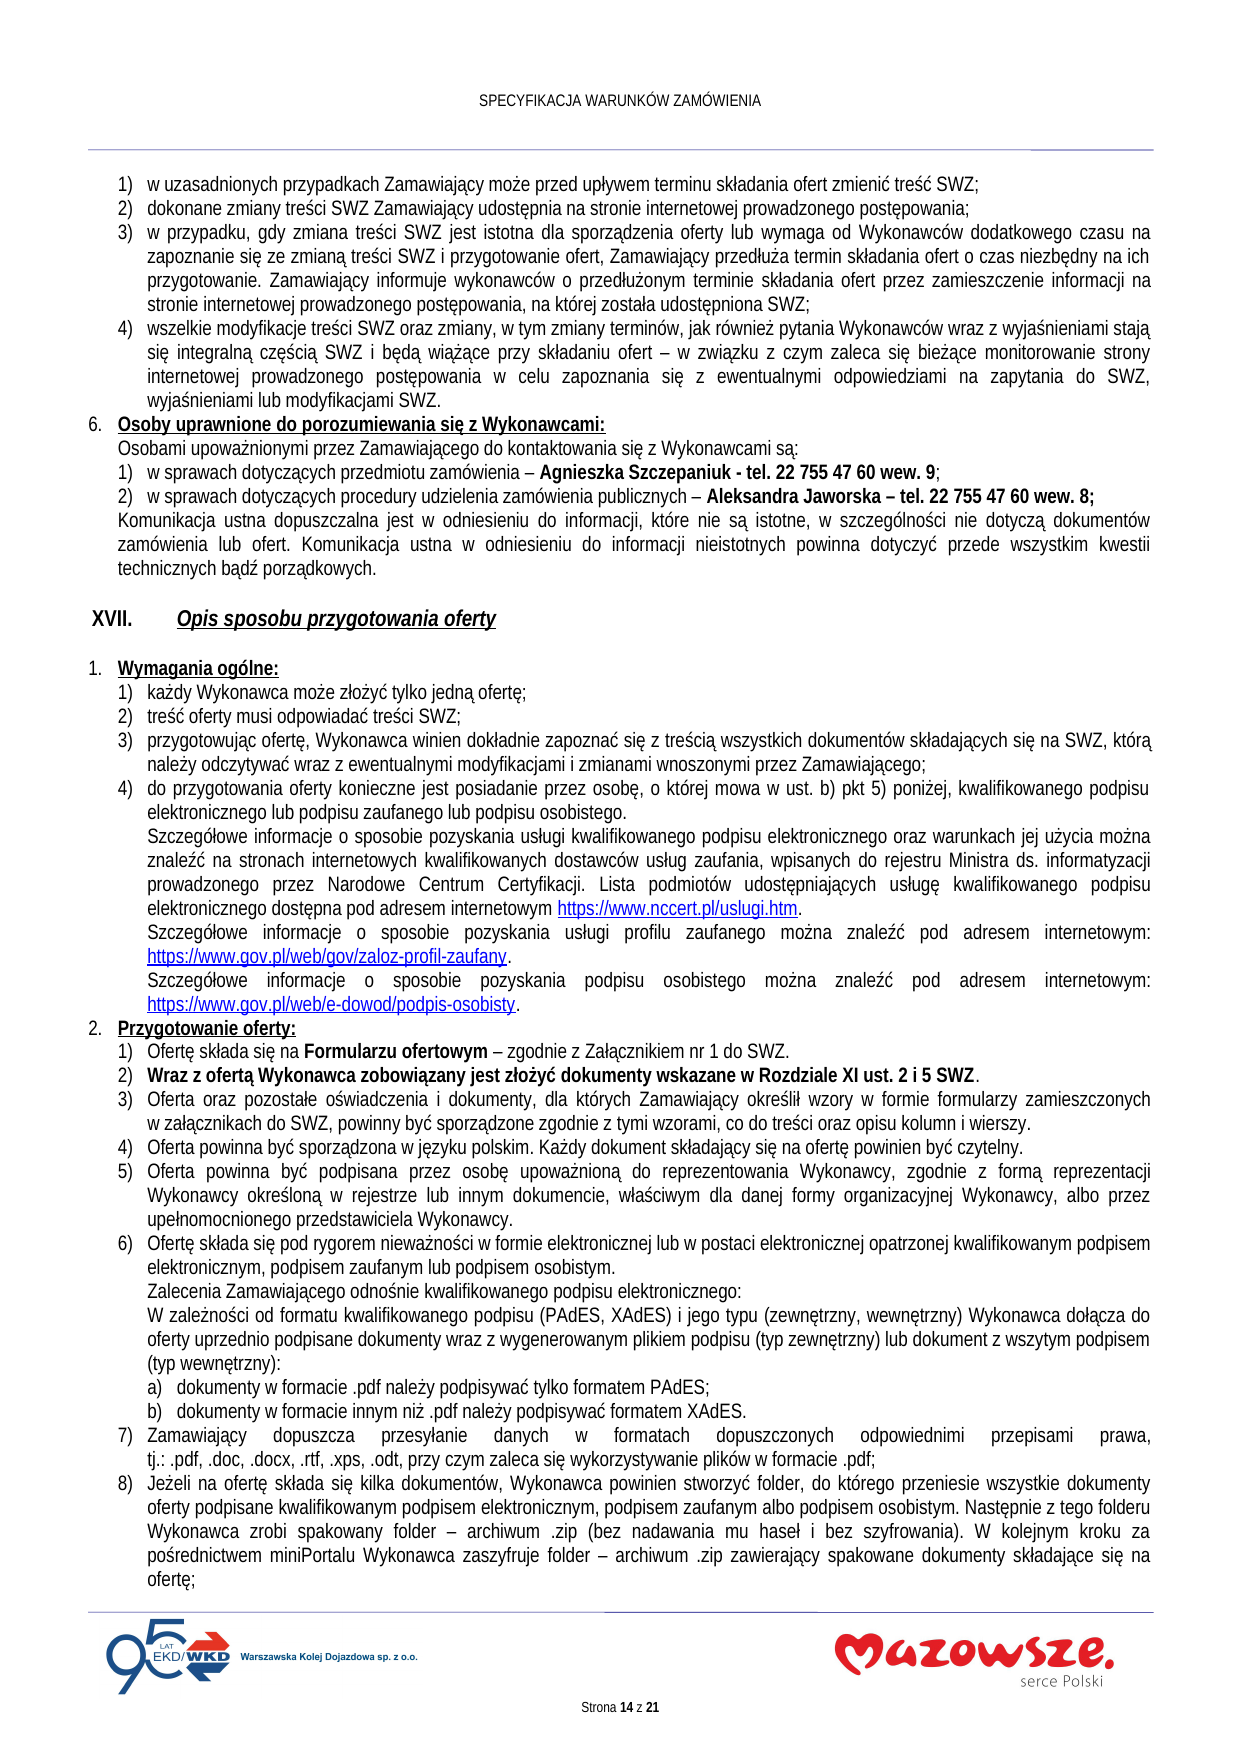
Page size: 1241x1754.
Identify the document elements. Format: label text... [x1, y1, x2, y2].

list dokumenty w formacie innym niż .pdf należy podpisywać formatem XAdES. [147, 1399, 1152, 1423]
list Wymagania ogólne: [88, 656, 1152, 680]
list Oferta powinna być podpisana przez osobę upoważnioną do reprezentowania Wykonawcy, zgodnie z formą reprezentacji Wykonawcy określoną w rejestrze lub innym dokumencie, właściwym dla danej formy organizacyjnej Wykonawcy, albo przez upełnomocnionego przedstawiciela Wykonawcy. [118, 1159, 1152, 1231]
list w sprawach dotyczących procedury udzielenia zamówienia publicznych – Aleksandra Jaworska – tel. 22 755 47 60 wew. 8; [118, 484, 1152, 508]
list Ofertę składa się pod rygorem nieważności w formie elektronicznej lub w postaci elektronicznej opatrzonej kwalifikowanym podpisem elektronicznym, podpisem zaufanym lub podpisem osobistym. [118, 1231, 1152, 1279]
list Oferta powinna być sporządzona w języku polskim. Każdy dokument składający się na ofertę powinien być czytelny. [118, 1135, 1152, 1159]
list w przypadku, gdy zmiana treści SWZ jest istotna dla sporządzenia oferty lub wymaga od Wykonawców dodatkowego czasu na zapoznanie się ze zmianą treści SWZ i przygotowanie ofert, Zamawiający przedłuża termin składania ofert o czas niezbędny na ich przygotowanie. Zamawiający informuje wykonawców o przedłużonym terminie składania ofert przez zamieszczenie informacji na stronie internetowej prowadzonego postępowania, na której została udostępniona SWZ; [118, 220, 1152, 316]
subtitle Opis sposobu przygotowania oferty [132, 605, 1152, 631]
list Osoby uprawnione do porozumiewania się z Wykonawcami: [88, 412, 1152, 436]
list Zamawiający dopuszcza przesyłanie danych w formatach dopuszczonych odpowiednimi przepisami prawa, tj.: .pdf, .doc, .docx, .rtf, .xps, .odt, przy czym zaleca się wykorzystywanie plików w formacie .pdf; [118, 1423, 1152, 1471]
text Zalecenia Zamawiającego odnośnie kwalifikowanego podpisu elektronicznego: [147, 1279, 1152, 1303]
list dokonane zmiany treści SWZ Zamawiający udostępnia na stronie internetowej prowadzonego postępowania; [118, 196, 1152, 220]
list każdy Wykonawca może złożyć tylko jedną ofertę; [118, 680, 1152, 704]
list w sprawach dotyczących przedmiotu zamówienia – Agnieszka Szczepaniuk - tel. 22 755 47 60 wew. 9; [118, 460, 1152, 484]
text W zależności od formatu kwalifikowanego podpisu (PAdES, XAdES) i jego typu (zewnętrzny, wewnętrzny) Wykonawca dołącza do oferty uprzednio podpisane dokumenty wraz z wygenerowanym plikiem podpisu (typ zewnętrzny) lub dokument z wszytym podpisem (typ wewnętrzny): [147, 1303, 1152, 1375]
list dokumenty w formacie .pdf należy podpisywać tylko formatem PAdES; [147, 1375, 1152, 1399]
text Szczegółowe informacje o sposobie pozyskania usługi kwalifikowanego podpisu elektronicznego oraz warunkach jej użycia można znaleźć na stronach internetowych kwalifikowanych dostawców usług zaufania, wpisanych do rejestru Ministra ds. informatyzacji prowadzonego przez Narodowe Centrum Certyfikacji. Lista podmiotów udostępniających usługę kwalifikowanego podpisu elektronicznego dostępna pod adresem internetowym https://www.nccert.pl/uslugi.htm. [147, 824, 1152, 919]
text Komunikacja ustna dopuszczalna jest w odniesieniu do informacji, które nie są istotne, w szczególności nie dotyczą dokumentów zamówienia lub ofert. Komunikacja ustna w odniesieniu do informacji nieistotnych powinna dotyczyć przede wszystkim kwestii technicznych bądź porządkowych. [118, 508, 1152, 580]
list wszelkie modyfikacje treści SWZ oraz zmiany, w tym zmiany terminów, jak również pytania Wykonawców wraz z wyjaśnieniami stają się integralną częścią SWZ i będą wiążące przy składaniu ofert – w związku z czym zaleca się bieżące monitorowanie strony internetowej prowadzonego postępowania w celu zapoznania się z ewentualnymi odpowiedziami na zapytania do SWZ, wyjaśnieniami lub modyfikacjami SWZ. [118, 316, 1152, 412]
text Szczegółowe informacje o sposobie pozyskania usługi profilu zaufanego można znaleźć pod adresem internetowym: https://www.gov.pl/web/gov/zaloz-profil-zaufany. [147, 919, 1152, 967]
text Szczegółowe informacje o sposobie pozyskania podpisu osobistego można znaleźć pod adresem internetowym: https://www.gov.pl/web/e-dowod/podpis-osobisty. [147, 967, 1152, 1015]
list do przygotowania oferty konieczne jest posiadanie przez osobę, o której mowa w ust. b) pkt 5) poniżej, kwalifikowanego podpisu elektronicznego lub podpisu zaufanego lub podpisu osobistego. [118, 776, 1152, 824]
list Wraz z ofertą Wykonawca zobowiązany jest złożyć dokumenty wskazane w Rozdziale XI ust. 2 i 5 SWZ. [118, 1063, 1152, 1087]
list Ofertę składa się na Formularzu ofertowym – zgodnie z Załącznikiem nr 1 do SWZ. [118, 1039, 1152, 1063]
list w uzasadnionych przypadkach Zamawiający może przed upływem terminu składania ofert zmienić treść SWZ; [118, 172, 1152, 196]
list Przygotowanie oferty: [88, 1015, 1152, 1039]
picture [822, 1620, 1125, 1694]
list Jeżeli na ofertę składa się kilka dokumentów, Wykonawca powinien stworzyć folder, do którego przeniesie wszystkie dokumenty oferty podpisane kwalifikowanym podpisem elektronicznym, podpisem zaufanym albo podpisem osobistym. Następnie z tego folderu Wykonawca zrobi spakowany folder – archiwum .zip (bez nadawania mu haseł i bez szyfrowania). W kolejnym kroku za pośrednictwem miniPortalu Wykonawca zaszyfruje folder – archiwum .zip zawierający spakowane dokumenty składające się na ofertę; [118, 1471, 1152, 1590]
list Oferta oraz pozostałe oświadczenia i dokumenty, dla których Zamawiający określił wzory w formie formularzy zamieszczonych w załącznikach do SWZ, powinny być sporządzone zgodnie z tymi wzorami, co do treści oraz opisu kolumn i wierszy. [118, 1087, 1152, 1135]
list treść oferty musi odpowiadać treści SWZ; [118, 704, 1152, 728]
picture [99, 1615, 424, 1699]
text Osobami upoważnionymi przez Zamawiającego do kontaktowania się z Wykonawcami są: [118, 436, 1152, 460]
list przygotowując ofertę, Wykonawca winien dokładnie zapoznać się z treścią wszystkich dokumentów składających się na SWZ, którą należy odczytywać wraz z ewentualnymi modyfikacjami i zmianami wnoszonymi przez Zamawiającego; [118, 728, 1152, 776]
